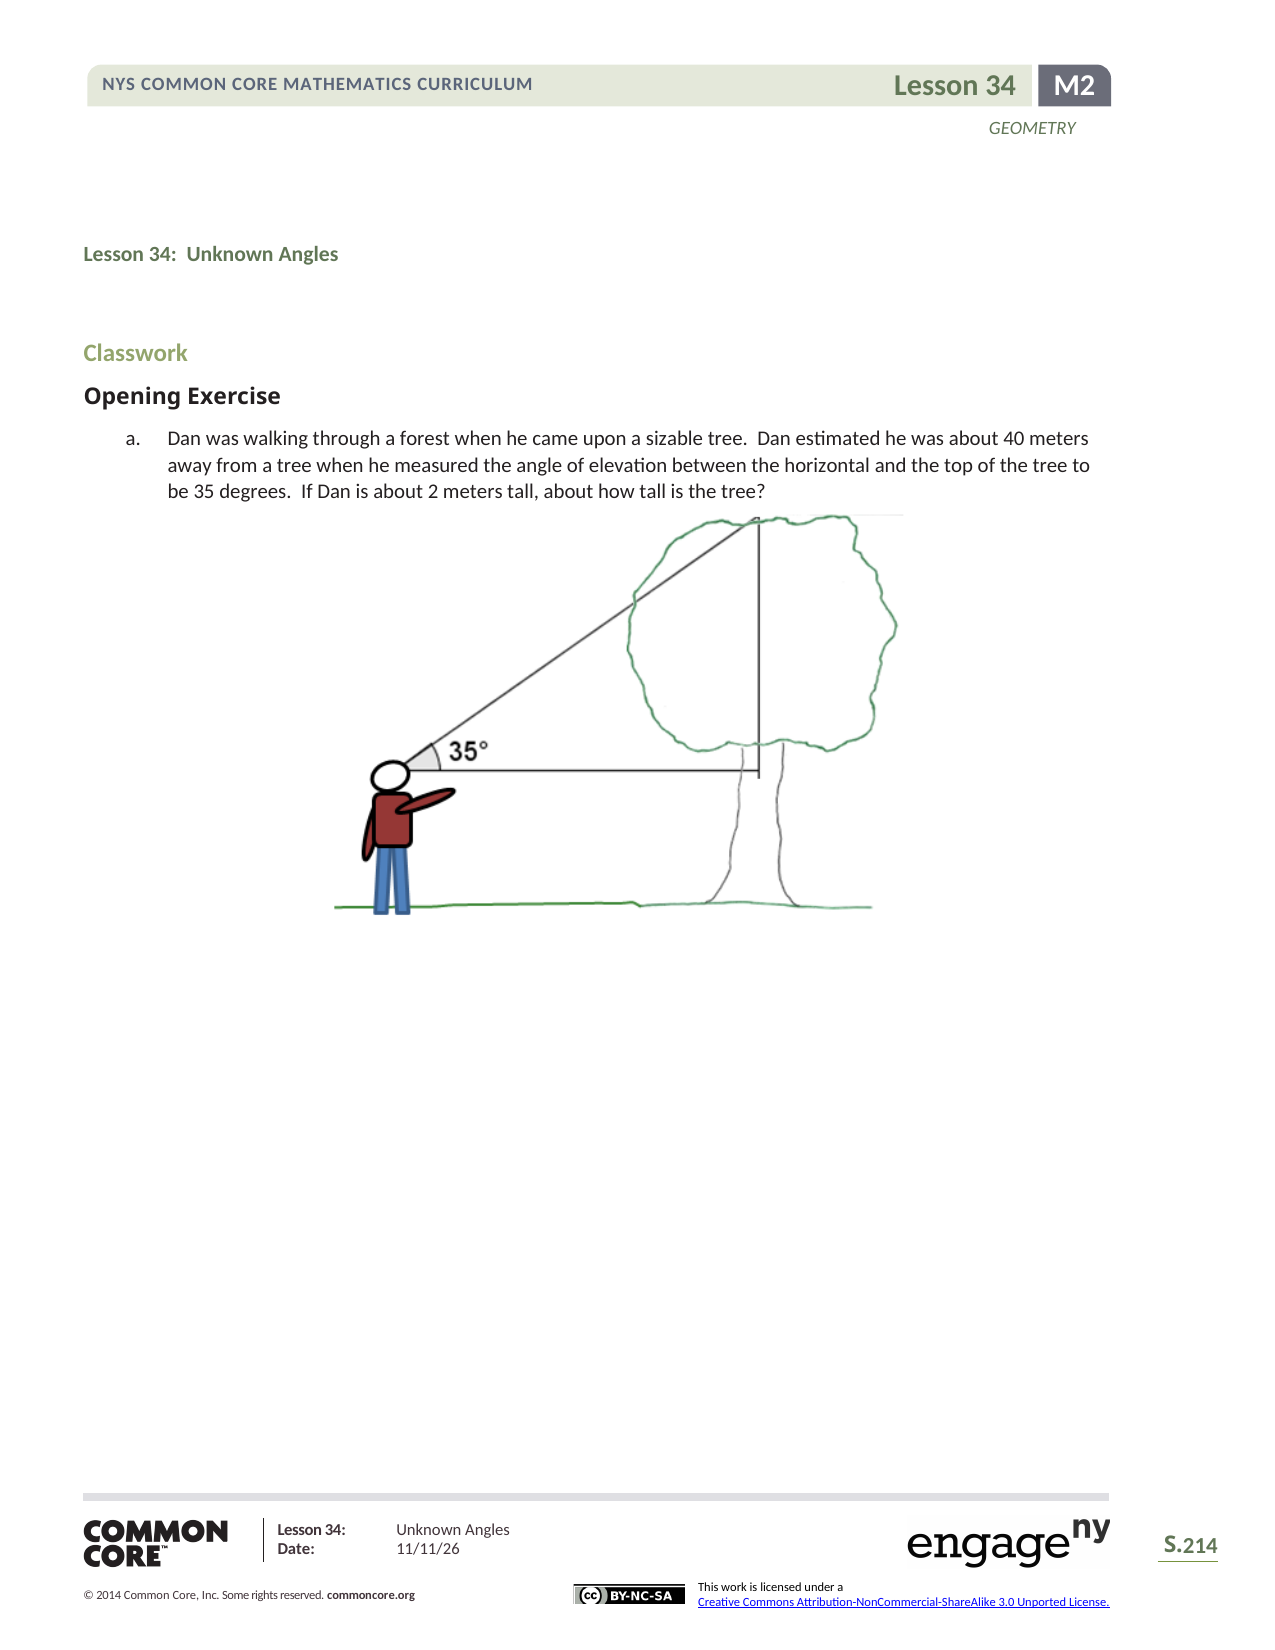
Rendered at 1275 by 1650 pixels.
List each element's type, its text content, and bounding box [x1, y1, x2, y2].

text Lesson 34: Unknown Angles [83, 201, 1108, 272]
text Opening Exercise [83, 380, 1108, 411]
picture [79, 1515, 232, 1572]
picture [906, 1515, 1110, 1569]
text Classwork [83, 338, 1108, 367]
list Dan was walking through a forest when he came upon a sizable tree. Dan estimated he was about 40 meters away from a tree when he measured the angle of elevation between the horizontal and the top of the tree to be 35 degrees. If Dan is about 2 meters tall, about how tall is the tree? [125, 425, 1108, 504]
picture [572, 1584, 685, 1604]
